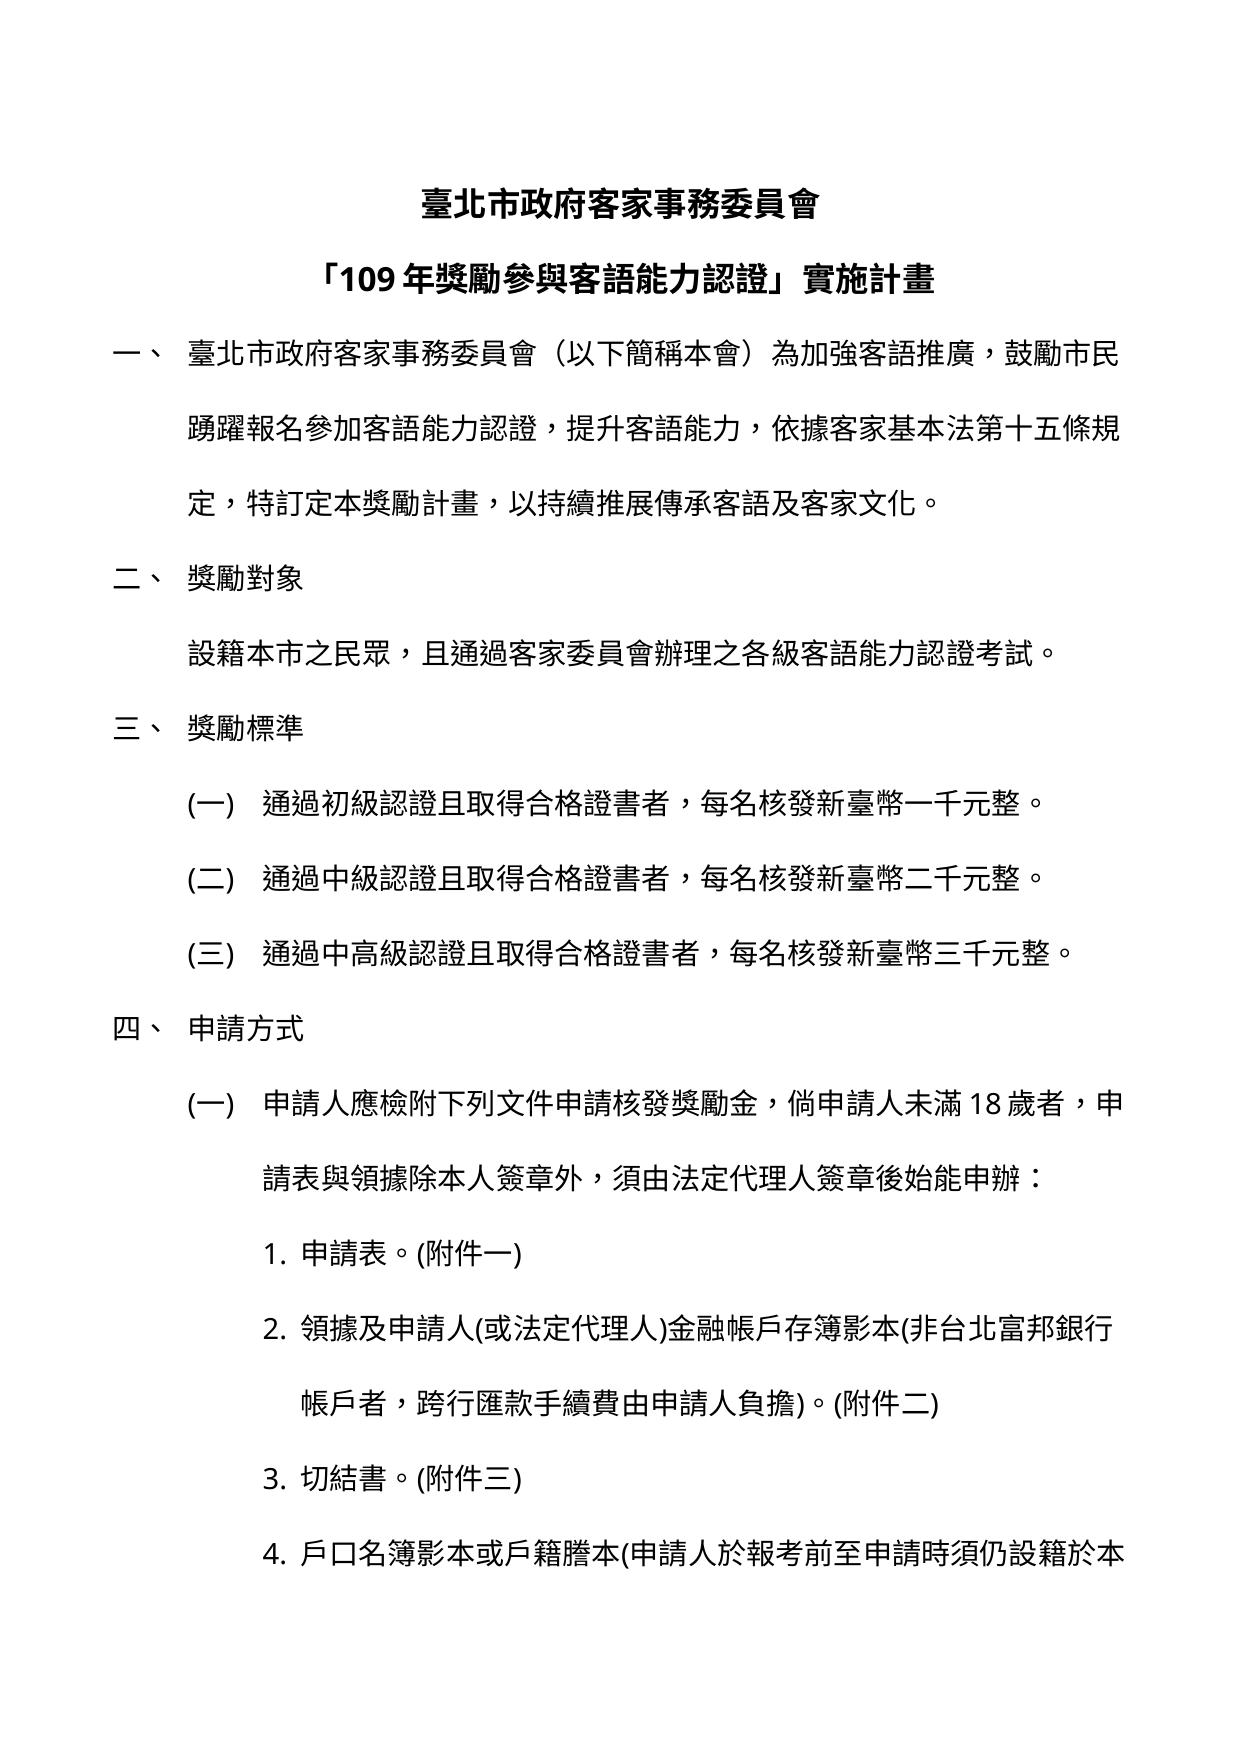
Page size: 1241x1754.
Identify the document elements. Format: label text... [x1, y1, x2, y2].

list 臺北市政府客家事務委員會（以下簡稱本會）為加強客語推廣，鼓勵市民踴躍報名參加客語能力認證，提升客語能力，依據客家基本法第十五條規定，特訂定本獎勵計畫，以持續推展傳承客語及客家文化。 [112, 314, 1128, 539]
list 通過中級認證且取得合格證書者，每名核發新臺幣二千元整。 [187, 839, 1128, 914]
list 通過初級認證且取得合格證書者，每名核發新臺幣一千元整。 [187, 764, 1128, 839]
list 申請人應檢附下列文件申請核發獎勵金，倘申請人未滿18歲者，申請表與領據除本人簽章外，須由法定代理人簽章後始能申辦： [187, 1064, 1128, 1214]
list 申請表。(附件一) [262, 1214, 1128, 1289]
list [262, 1514, 1128, 1589]
text 「109年獎勵參與客語能力認證」實施計畫 [112, 239, 1128, 314]
list 獎勵標準 [112, 689, 1128, 764]
list 獎勵對象 [112, 539, 1128, 614]
text 臺北市政府客家事務委員會 [112, 164, 1128, 239]
text 設籍本市之民眾，且通過客家委員會辦理之各級客語能力認證考試。 [187, 614, 1128, 689]
list 申請方式 [112, 989, 1128, 1064]
list 通過中高級認證且取得合格證書者，每名核發新臺幣三千元整。 [187, 914, 1128, 989]
list 領據及申請人(或法定代理人)金融帳戶存簿影本(非台北富邦銀行帳戶者，跨行匯款手續費由申請人負擔)。(附件二) [262, 1289, 1128, 1439]
list 切結書。(附件三) [262, 1439, 1128, 1514]
